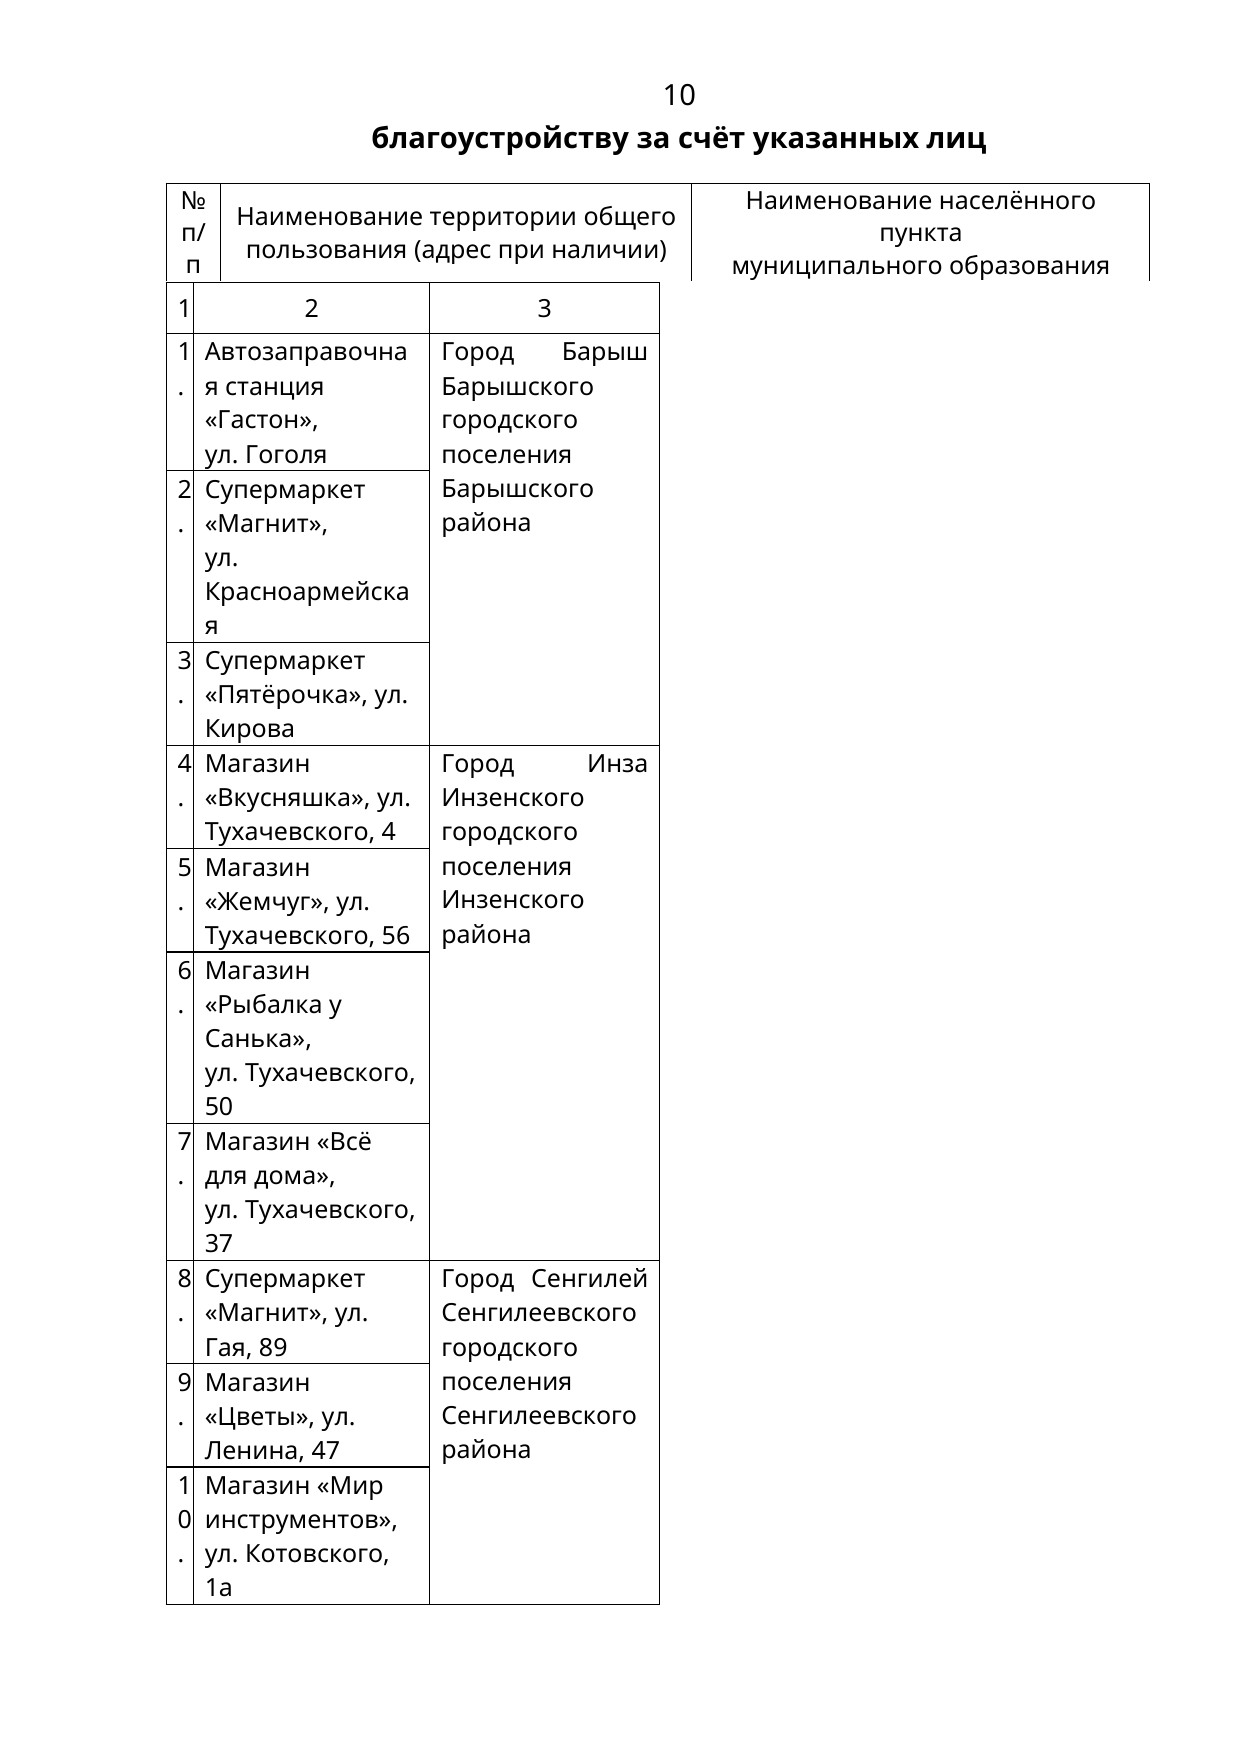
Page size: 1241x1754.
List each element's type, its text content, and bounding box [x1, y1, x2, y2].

table_cell Магазин «Вкусняшка», ул. Тухачевского, 4 [194, 746, 429, 848]
table_cell 9. [167, 1364, 193, 1466]
table_header Наименование территории общего пользования (адрес при наличии) [221, 184, 691, 281]
table_cell 7. [167, 1124, 193, 1260]
table_cell 8. [167, 1261, 193, 1363]
table_cell Магазин «Цветы», ул. Ленина, 47 [194, 1364, 429, 1466]
table_header 1 [167, 283, 193, 333]
table_cell 3. [167, 643, 193, 745]
table_cell 10. [167, 1468, 193, 1604]
table_cell 2. [167, 471, 193, 642]
table_cell Супермаркет «Пятёрочка», ул. Кирова [194, 643, 429, 745]
table_cell Магазин «Всё для дома», ул. Тухачевского, 37 [194, 1124, 429, 1260]
table_header Наименование населённого пункта муниципального образования [692, 184, 1149, 281]
table_cell Супермаркет «Магнит», ул. Красноармейская [194, 471, 429, 642]
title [177, 118, 1181, 156]
table_header № п/п [167, 184, 220, 281]
table_cell 4. [167, 746, 193, 848]
table_cell 5. [167, 849, 193, 951]
table_cell Город Барыш Барышского городского поселения Барышского района [430, 334, 659, 745]
table_cell 1. [167, 334, 193, 470]
table_cell 6. [167, 953, 193, 1123]
table_cell Магазин «Жемчуг», ул. Тухачевского, 56 [194, 849, 429, 951]
table_cell Супермаркет «Магнит», ул. Гая, 89 [194, 1261, 429, 1363]
table_cell Магазин «Мир инструментов», ул. Котовского, 1а [194, 1468, 429, 1604]
table_cell Магазин «Рыбалка у Санька», ул. Тухачевского, 50 [194, 953, 429, 1123]
table_cell Город Сенгилей Сенгилеевского городского поселения Сенгилеевского района [430, 1261, 659, 1604]
table_header 3 [430, 283, 659, 333]
table_cell Автозаправочная станция «Гастон», ул. Гоголя [194, 334, 429, 470]
table_header 2 [194, 283, 429, 333]
table_cell Город Инза Инзенского городского поселения Инзенского района [430, 746, 659, 1260]
